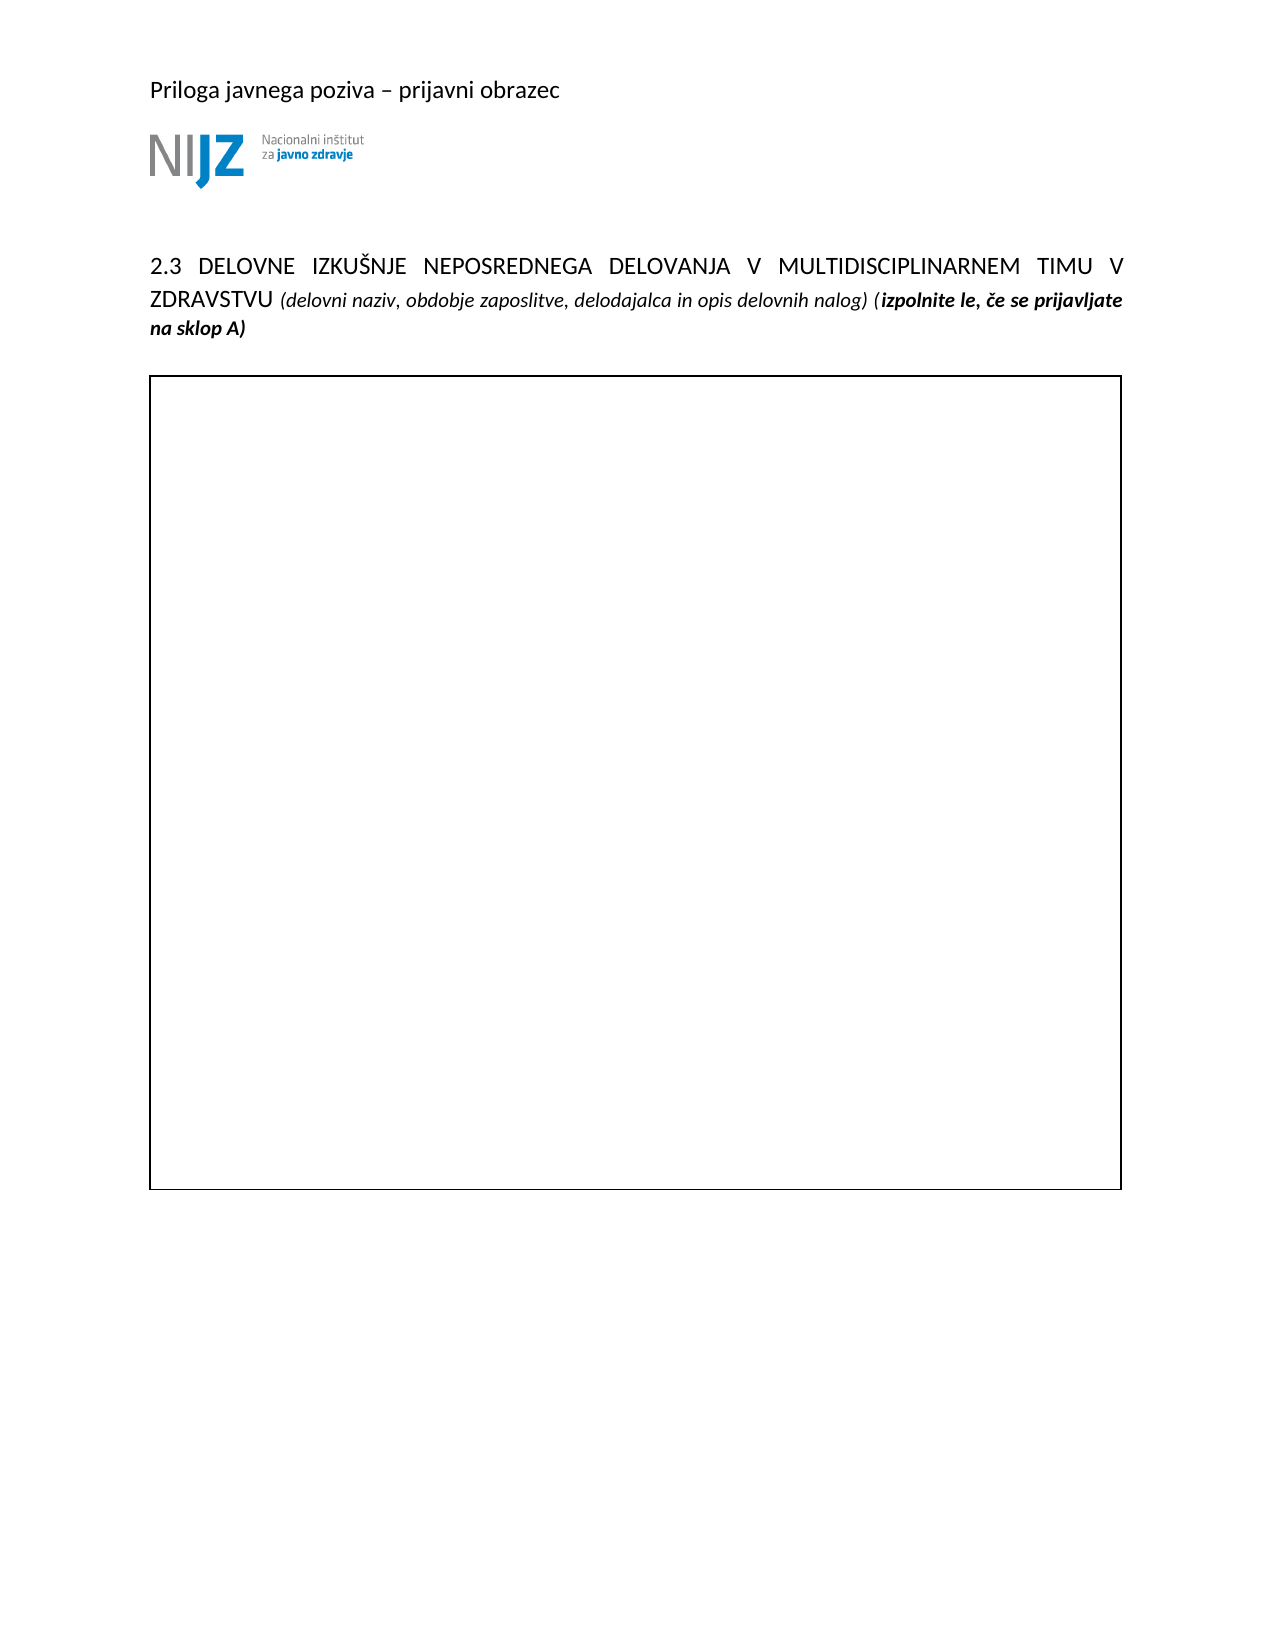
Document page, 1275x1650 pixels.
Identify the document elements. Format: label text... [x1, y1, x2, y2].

picture [203, 134, 364, 189]
picture [150, 134, 200, 189]
text 2.3 DELOVNE IZKUŠNJE NEPOSREDNEGA DELOVANJA V MULTIDISCIPLINARNEM TIMU V ZDRAVSTVU (delovni naziv, obdobje zaposlitve, delodajalca in opis delovnih nalog) (izpolnite le, če se prijavljate na sklop A) [150, 250, 1125, 341]
